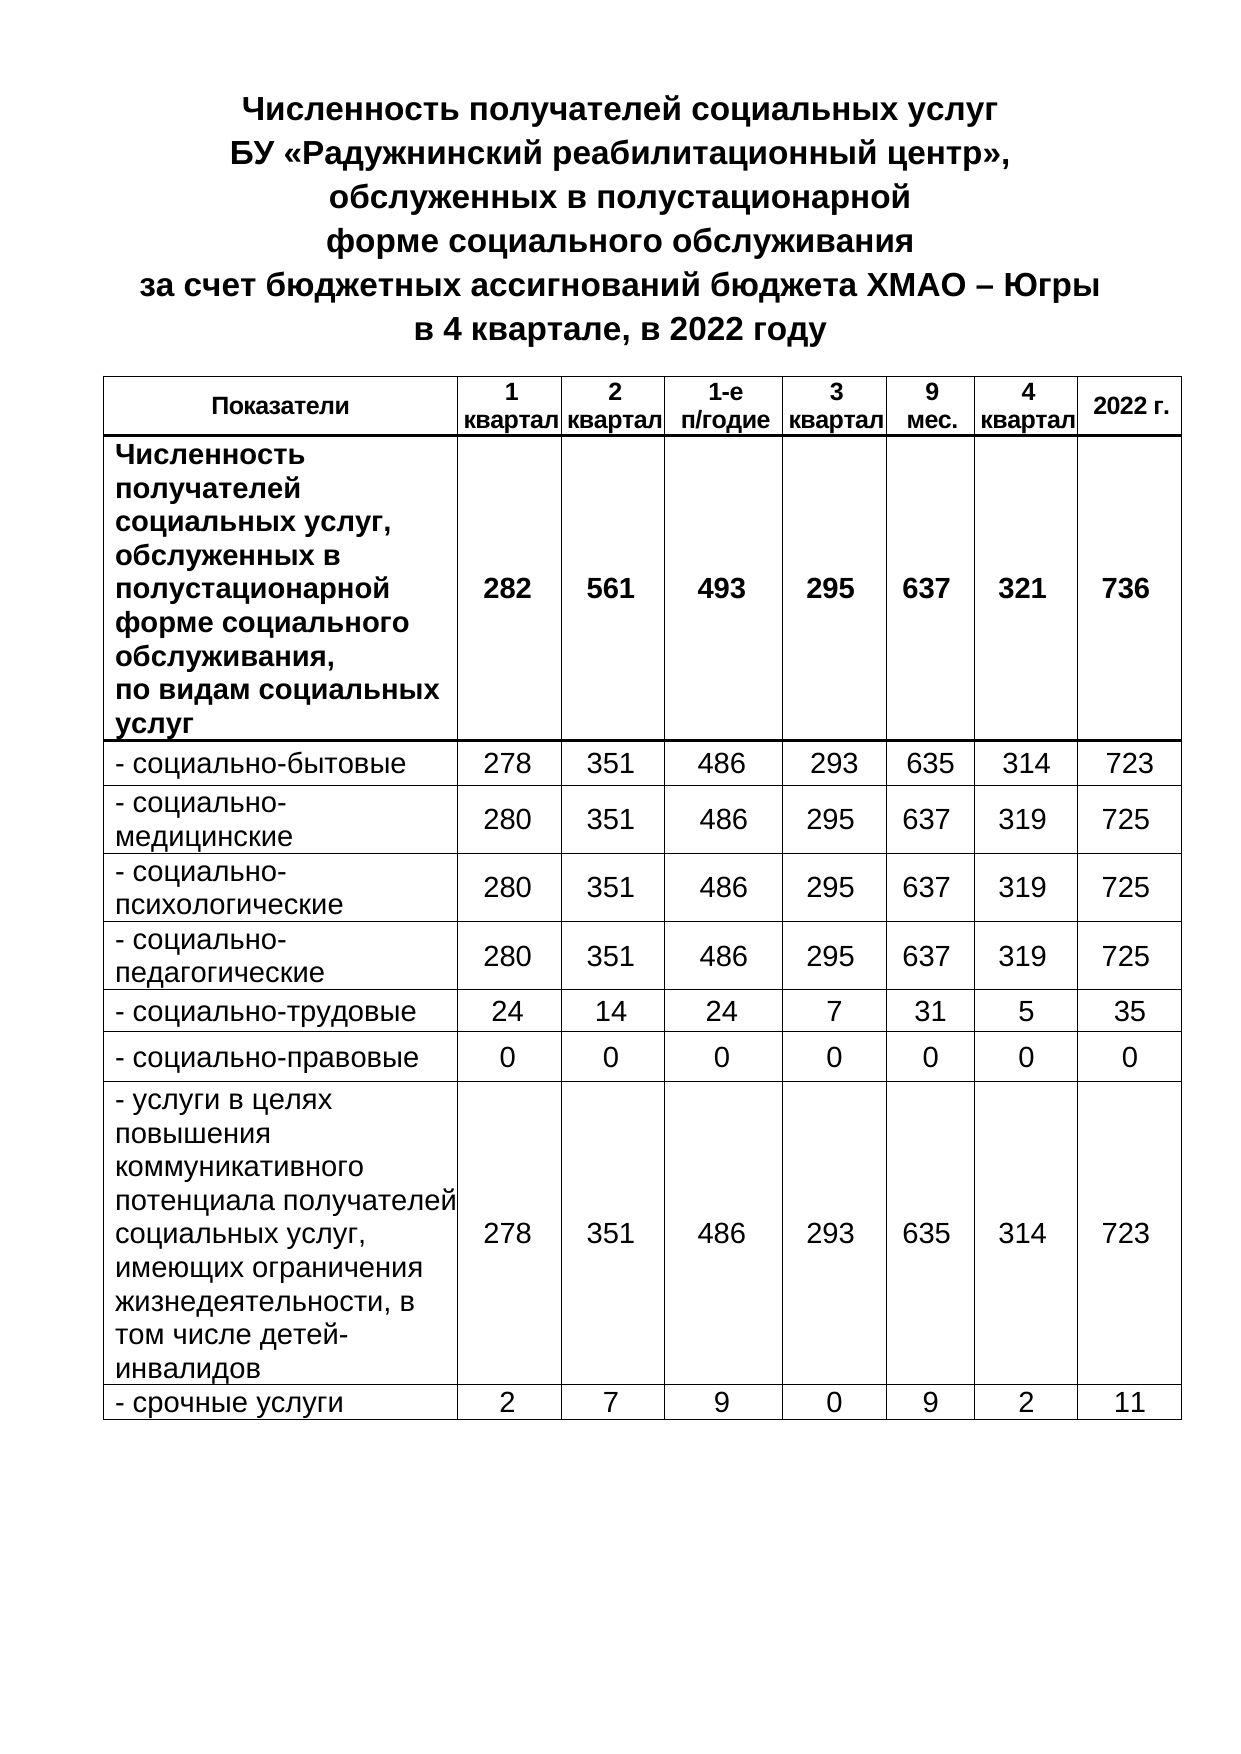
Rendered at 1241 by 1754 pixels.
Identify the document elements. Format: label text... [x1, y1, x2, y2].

table_cell 35 [1078, 990, 1181, 1031]
table_cell 11 [1078, 1385, 1181, 1419]
table_cell 486 [665, 1082, 782, 1384]
table_cell - социально-педагогические [104, 922, 457, 989]
table_cell 351 [562, 922, 664, 989]
table_cell 14 [562, 990, 664, 1031]
table_cell 31 [887, 990, 974, 1031]
table_cell 319 [975, 786, 1077, 853]
table_cell 2 [458, 1385, 561, 1419]
table_cell 0 [887, 1032, 974, 1081]
table_cell 725 [1078, 922, 1181, 989]
table_header 4 квартал [975, 377, 1077, 434]
text Численность получателей социальных услуг [89, 89, 1152, 127]
table_cell 561 [562, 437, 664, 739]
table_cell 7 [562, 1385, 664, 1419]
table_header 1 квартал [458, 377, 561, 434]
table_cell 2 [975, 1385, 1077, 1419]
table_cell 637 [887, 437, 974, 739]
table_cell 278 [458, 742, 561, 784]
table_cell - социально-психологические [104, 854, 457, 921]
table_cell 295 [783, 854, 886, 921]
table_cell 0 [665, 1032, 782, 1081]
table_cell 280 [458, 786, 561, 853]
table_cell 0 [458, 1032, 561, 1081]
table_cell 723 [1078, 742, 1181, 784]
table_header 2022 г. [1078, 377, 1181, 434]
table_cell 637 [887, 786, 974, 853]
table_cell 351 [562, 742, 664, 784]
table_cell 293 [783, 1082, 886, 1384]
table_cell 0 [975, 1032, 1077, 1081]
table_cell 351 [562, 786, 664, 853]
table_header 9 мес. [887, 377, 974, 434]
table_cell 9 [887, 1385, 974, 1419]
table_cell 486 [665, 786, 782, 853]
table_cell 635 [887, 742, 974, 784]
table_cell 7 [783, 990, 886, 1031]
table_cell - социально-трудовые [104, 990, 457, 1031]
table_cell 637 [887, 922, 974, 989]
table_cell 295 [783, 922, 886, 989]
table_header Показатели [104, 377, 457, 434]
table_cell - социально-правовые [104, 1032, 457, 1081]
table_cell 280 [458, 922, 561, 989]
table_cell 486 [665, 922, 782, 989]
table_cell - услуги в целях повышения коммуникативного потенциала получателей социальных услуг, имеющих ограничения жизнедеятельности, в том числе детей-инвалидов [104, 1082, 457, 1384]
table_cell 635 [887, 1082, 974, 1384]
table_cell 282 [458, 437, 561, 739]
table_cell - социально-медицинские [104, 786, 457, 853]
table_header 2 квартал [562, 377, 664, 434]
table_cell 486 [665, 854, 782, 921]
table_cell 319 [975, 854, 1077, 921]
table_cell 278 [458, 1082, 561, 1384]
table_cell 351 [562, 1082, 664, 1384]
table_cell 280 [458, 854, 561, 921]
text форме социального обслуживания [89, 221, 1152, 259]
table_cell 0 [783, 1385, 886, 1419]
table_cell 24 [458, 990, 561, 1031]
table_cell 493 [665, 437, 782, 739]
table_cell 0 [783, 1032, 886, 1081]
text БУ «Радужнинский реабилитационный центр», [89, 133, 1152, 171]
table_cell 725 [1078, 854, 1181, 921]
table_header 1-е п/годие [665, 377, 782, 434]
table_cell Численность получателей социальных услуг, обслуженных в полустационарной форме социального обслуживания, по видам социальных услуг [104, 437, 457, 739]
table_cell - социально-бытовые [104, 742, 457, 784]
table_header 3 квартал [783, 377, 886, 434]
text в 4 квартале, в 2022 году [89, 309, 1152, 348]
table_cell - срочные услуги [104, 1385, 457, 1419]
table_cell 637 [887, 854, 974, 921]
table_cell 9 [665, 1385, 782, 1419]
table_cell 295 [783, 786, 886, 853]
table_cell 725 [1078, 786, 1181, 853]
table_cell 0 [1078, 1032, 1181, 1081]
table_cell 314 [975, 1082, 1077, 1384]
table_cell 486 [665, 742, 782, 784]
table_cell 723 [1078, 1082, 1181, 1384]
table_cell 314 [975, 742, 1077, 784]
table_cell 321 [975, 437, 1077, 739]
table_cell 295 [783, 437, 886, 739]
table_cell 24 [665, 990, 782, 1031]
table_cell 0 [562, 1032, 664, 1081]
table_cell 351 [562, 854, 664, 921]
table_cell 5 [975, 990, 1077, 1031]
table_cell 293 [783, 742, 886, 784]
table_cell 319 [975, 922, 1077, 989]
text обслуженных в полустационарной [89, 177, 1152, 215]
text за счет бюджетных ассигнований бюджета ХМАО – Югры [89, 265, 1152, 304]
table_cell 736 [1078, 437, 1181, 739]
